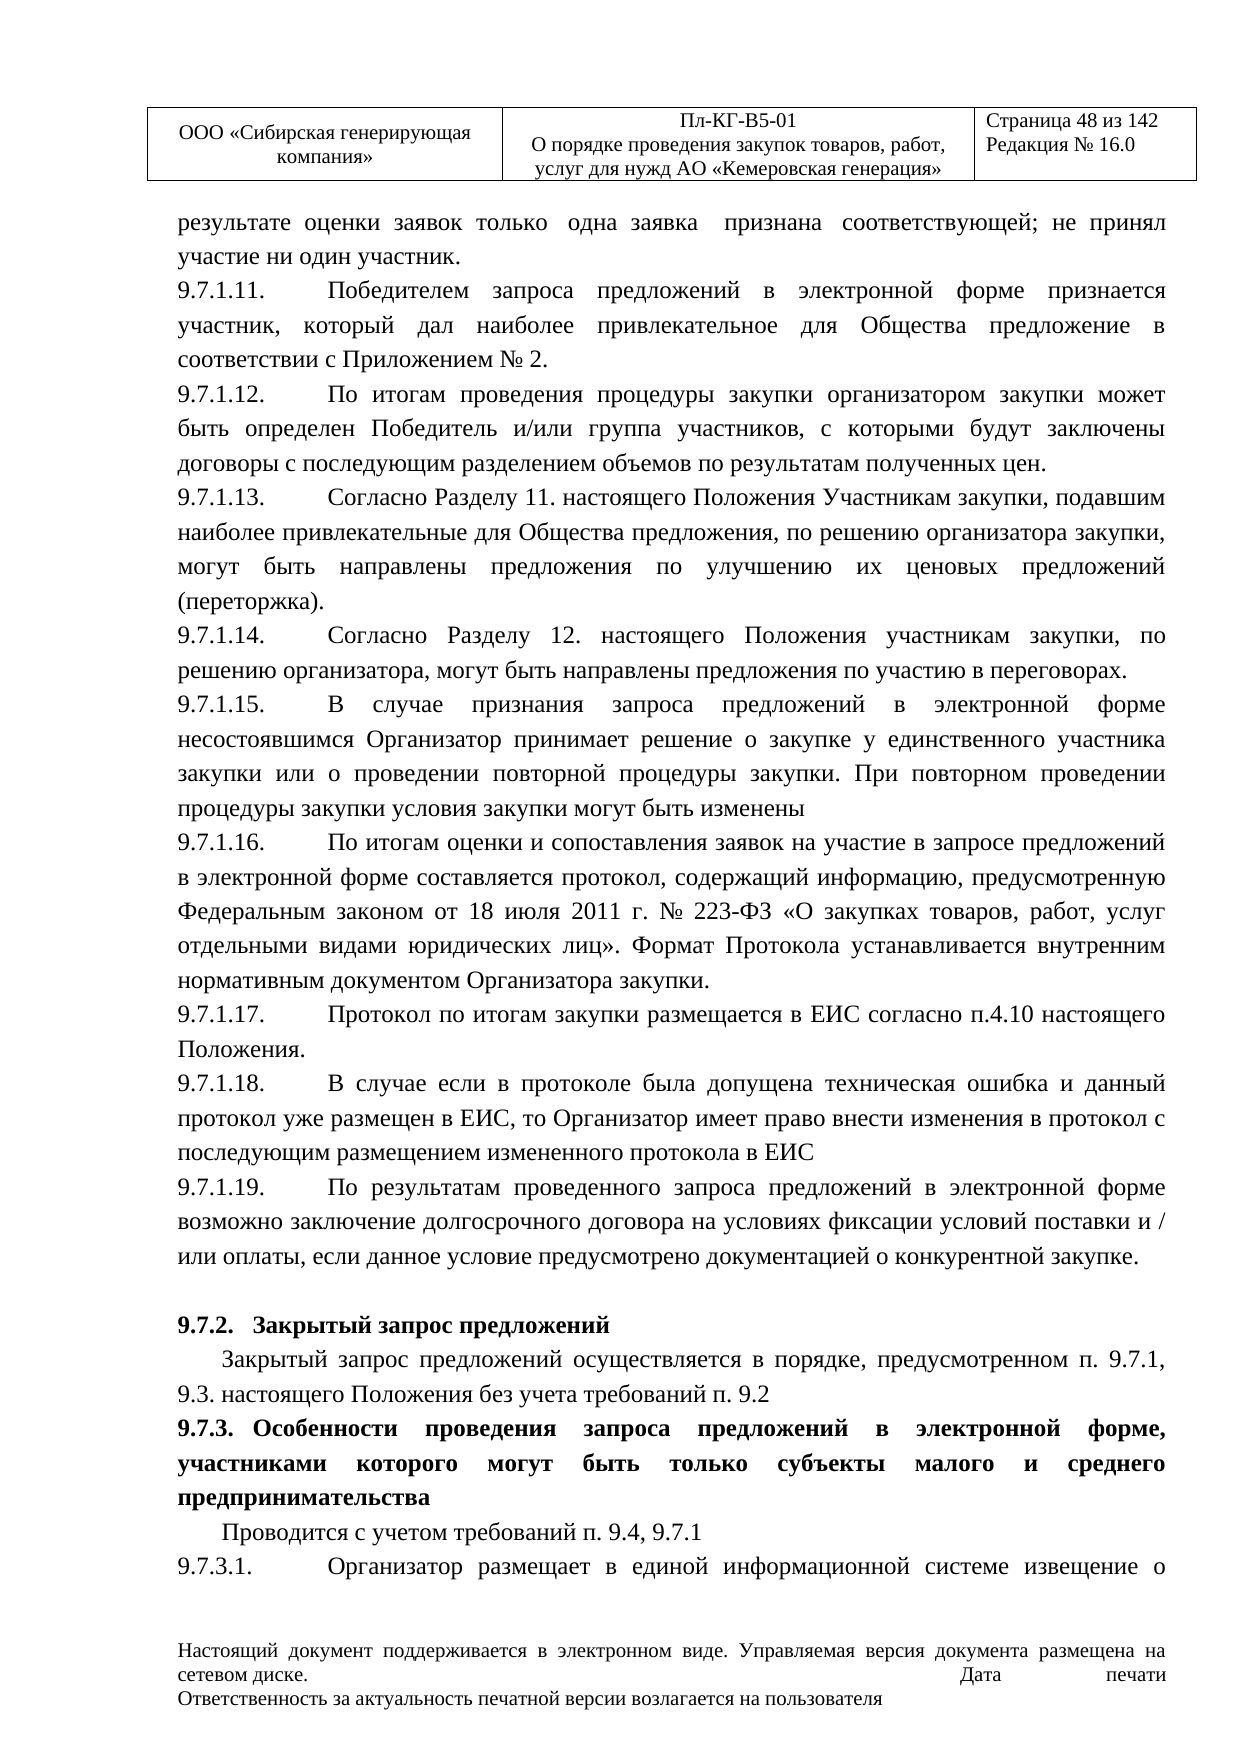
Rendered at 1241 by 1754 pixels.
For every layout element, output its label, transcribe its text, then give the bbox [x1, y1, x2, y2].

list Согласно Разделу 12. настоящего Положения участникам закупки, по решению организатора, могут быть направлены предложения по участию в переговорах. [177, 620, 1166, 683]
text Проводится с учетом требований п. 9.4, 9.7.1 [177, 1517, 1166, 1546]
list Победителем запроса предложений в электронной форме признается участник, который дал наиболее привлекательное для Общества предложение в соответствии с Приложением № 2. [177, 276, 1166, 373]
list Протокол по итогам закупки размещается в ЕИС согласно п.4.10 настоящего Положения. [177, 999, 1166, 1063]
list В случае признания запроса предложений в электронной форме несостоявшимся Организатор принимает решение о закупке у единственного участника закупки или о проведении повторной процедуры закупки. При повторном проведении процедуры закупки условия закупки могут быть изменены [177, 689, 1166, 821]
list Закрытый запрос предложений [177, 1310, 1166, 1339]
list Согласно Разделу 11. настоящего Положения Участникам закупки, подавшим наиболее привлекательные для Общества предложения, по решению организатора закупки, могут быть направлены предложения по улучшению их ценовых предложений (переторжка). [177, 482, 1166, 614]
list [177, 1551, 1166, 1580]
list В случае если в протоколе была допущена техническая ошибка и данный протокол уже размещен в ЕИС, то Организатор имеет право внести изменения в протокол с последующим размещением измененного протокола в ЕИС [177, 1068, 1166, 1166]
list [177, 207, 1166, 270]
text Закрытый запрос предложений осуществляется в порядке, предусмотренном п. 9.7.1, 9.3. настоящего Положения без учета требований п. 9.2 [177, 1344, 1166, 1408]
list По итогам оценки и сопоставления заявок на участие в запросе предложений в электронной форме составляется протокол, содержащий информацию, предусмотренную Федеральным законом от 18 июля 2011 г. № 223-ФЗ «О закупках товаров, работ, услуг отдельными видами юридических лиц». Формат Протокола устанавливается внутренним нормативным документом Организатора закупки. [177, 827, 1166, 994]
list По итогам проведения процедуры закупки организатором закупки может быть определен Победитель и/или группа участников, с которыми будут заключены договоры с последующим разделением объемов по результатам полученных цен. [177, 379, 1166, 477]
list По результатам проведенного запроса предложений в электронной форме возможно заключение долгосрочного договора на условиях фиксации условий поставки и / или оплаты, если данное условие предусмотрено документацией о конкурентной закупке. [177, 1172, 1166, 1270]
list Особенности проведения запроса предложений в электронной форме, участниками которого могут быть только субъекты малого и среднего предпринимательства [177, 1413, 1166, 1511]
